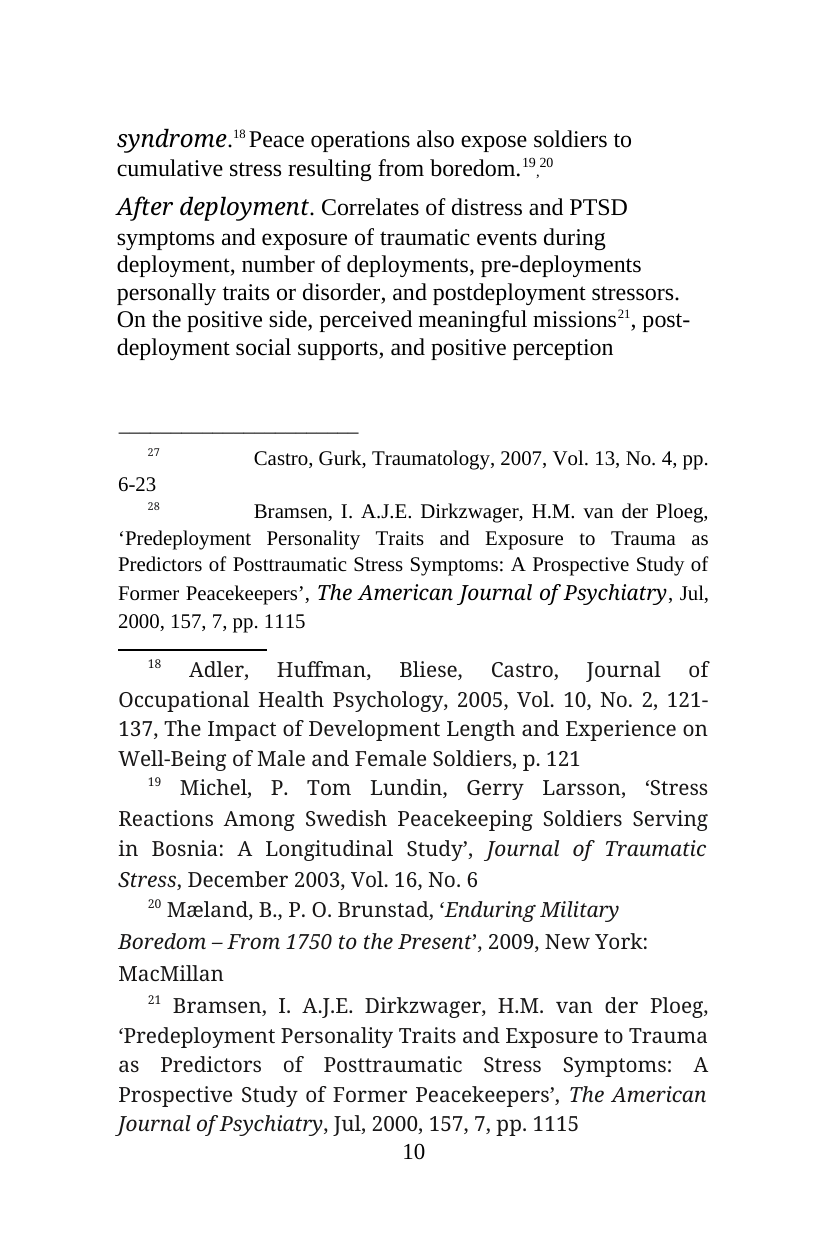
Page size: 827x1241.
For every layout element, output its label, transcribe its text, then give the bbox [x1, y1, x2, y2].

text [117, 121, 709, 182]
list Bramsen, I. A.J.E. Dirkzwager, H.M. van der Ploeg, ‘Predeployment Personality Traits and Exposure to Trauma as Predictors of Posttraumatic Stress Symptoms: A Prospective Study of Former Peacekeepers’, The American Journal of Psychiatry, Jul, 2000, 157, 7, pp. 1115 [118, 499, 709, 633]
list Castro, Gurk, Traumatology, 2007, Vol. 13, No. 4, pp. 6-23 [118, 445, 709, 496]
text After deployment. Correlates of distress and PTSD symptoms and exposure of traumatic events during deployment, number of deployments, pre-deployments personally traits or disorder, and postdeployment stressors. On the positive side, perceived meaningful missions, post-deployment social supports, and positive perception [117, 190, 709, 361]
text ––––––––––––––––––––––– [119, 419, 709, 443]
